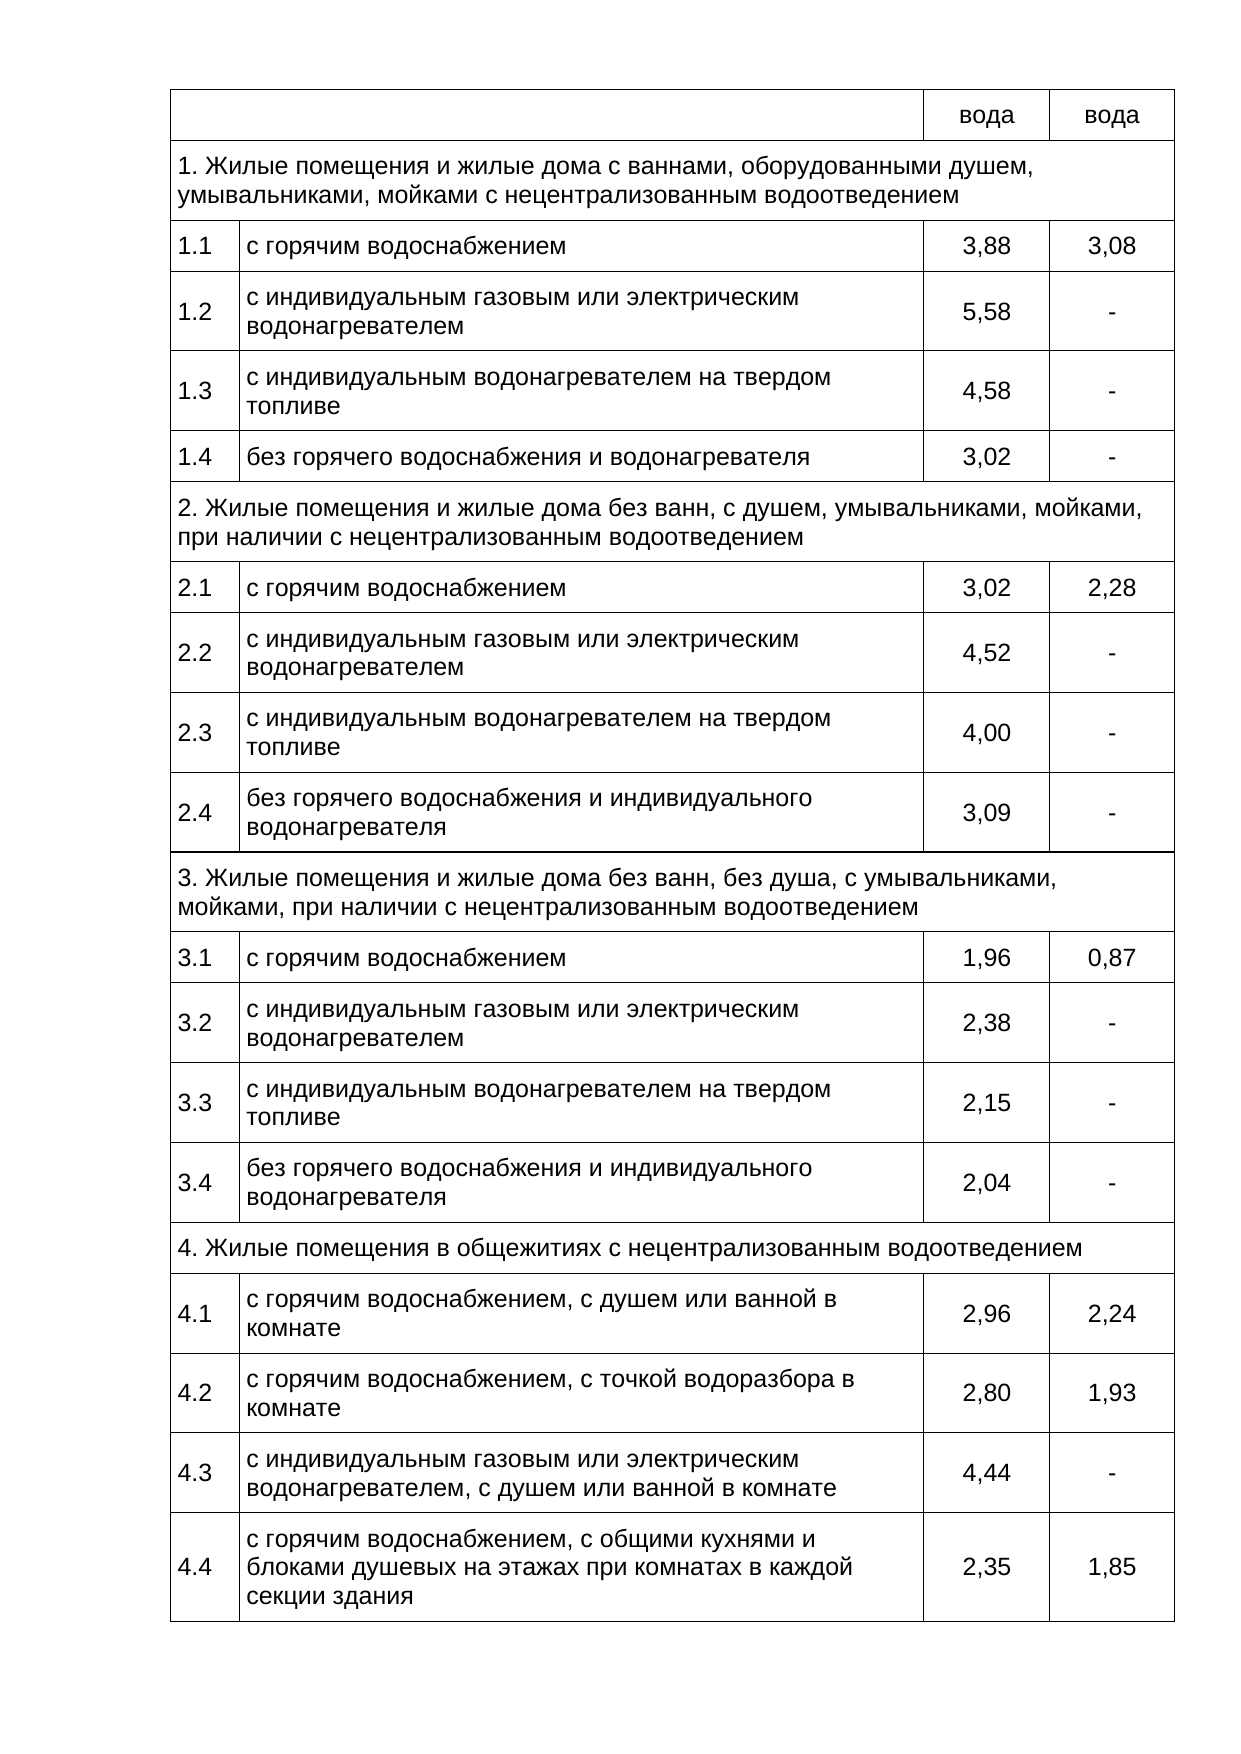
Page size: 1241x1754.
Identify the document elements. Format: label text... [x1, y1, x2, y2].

table_cell 2.1 [171, 562, 239, 612]
table_cell 3.2 [171, 983, 239, 1062]
table_cell - [1050, 1433, 1174, 1512]
table_cell горячая вода [1050, 90, 1174, 140]
table_cell 2,38 [924, 983, 1049, 1062]
table_cell 3,02 [924, 431, 1049, 481]
table_cell - [1050, 983, 1174, 1062]
table_cell 1,85 [1050, 1513, 1174, 1621]
table_cell 2,15 [924, 1063, 1049, 1142]
table_cell 4,00 [924, 693, 1049, 772]
table_cell 3.3 [171, 1063, 239, 1142]
table_cell с горячим водоснабжением, с точкой водоразбора в комнате [240, 1354, 923, 1432]
table_cell 4,58 [924, 351, 1049, 430]
table_cell с индивидуальным газовым или электрическим водонагревателем [240, 983, 923, 1062]
table_cell 5,58 [924, 272, 1049, 350]
table_cell без горячего водоснабжения и индивидуального водонагревателя [240, 1143, 923, 1222]
table_cell с индивидуальным водонагревателем на твердом топливе [240, 351, 923, 430]
table_cell 1.3 [171, 351, 239, 430]
table_cell с индивидуальным газовым или электрическим водонагревателем, с душем или ванной в комнате [240, 1433, 923, 1512]
table_cell с индивидуальным газовым или электрическим водонагревателем [240, 272, 923, 350]
table_cell с индивидуальным водонагревателем на твердом топливе [240, 1063, 923, 1142]
table_cell без горячего водоснабжения и водонагревателя [240, 431, 923, 481]
table_cell с горячим водоснабжением, с общими кухнями и блоками душевых на этажах при комнатах в каждой секции здания [240, 1513, 923, 1621]
table_cell 1. Жилые помещения и жилые дома с ваннами, оборудованными душем, умывальниками, мойками с нецентрализованным водоотведением [171, 141, 1174, 219]
table_cell 2,04 [924, 1143, 1049, 1222]
table_cell 1.1 [171, 221, 239, 271]
table_cell 1.4 [171, 431, 239, 481]
table_cell 1,96 [924, 932, 1049, 982]
table_cell холодная вода [924, 90, 1049, 140]
table_cell - [1050, 773, 1174, 851]
table_cell с индивидуальным газовым или электрическим водонагревателем [240, 613, 923, 692]
table_cell 0,87 [1050, 932, 1174, 982]
table_cell 3.4 [171, 1143, 239, 1222]
table_cell 2.3 [171, 693, 239, 772]
table_cell 3. Жилые помещения и жилые дома без ванн, без душа, с умывальниками, мойками, при наличии с нецентрализованным водоотведением [171, 853, 1174, 931]
table_cell 2,24 [1050, 1274, 1174, 1352]
table_cell 3,88 [924, 221, 1049, 271]
table_cell 2,96 [924, 1274, 1049, 1352]
table_cell 4,44 [924, 1433, 1049, 1512]
table_cell 2.4 [171, 773, 239, 851]
table_cell 3,02 [924, 562, 1049, 612]
table_cell 3.1 [171, 932, 239, 982]
table_cell - [1050, 351, 1174, 430]
table_cell 1.2 [171, 272, 239, 350]
table_cell 4,52 [924, 613, 1049, 692]
table_cell с горячим водоснабжением [240, 562, 923, 612]
table_cell - [1050, 1063, 1174, 1142]
table_cell 4. Жилые помещения в общежитиях с нецентрализованным водоотведением [171, 1223, 1174, 1273]
table_cell 2,35 [924, 1513, 1049, 1621]
table_cell 2. Жилые помещения и жилые дома без ванн, с душем, умывальниками, мойками, при наличии с нецентрализованным водоотведением [171, 482, 1174, 561]
table_cell 4.3 [171, 1433, 239, 1512]
table_cell 1,93 [1050, 1354, 1174, 1432]
table_cell 4.4 [171, 1513, 239, 1621]
table_cell 2,28 [1050, 562, 1174, 612]
table_cell с индивидуальным водонагревателем на твердом топливе [240, 693, 923, 772]
table_cell - [1050, 272, 1174, 350]
table_cell 3,09 [924, 773, 1049, 851]
table_cell - [1050, 613, 1174, 692]
table_cell 4.1 [171, 1274, 239, 1352]
table_cell - [1050, 1143, 1174, 1222]
table_cell - [1050, 431, 1174, 481]
table_cell 2,80 [924, 1354, 1049, 1432]
table_cell с горячим водоснабжением [240, 221, 923, 271]
table_cell - [1050, 693, 1174, 772]
table_cell 3,08 [1050, 221, 1174, 271]
table_cell с горячим водоснабжением, с душем или ванной в комнате [240, 1274, 923, 1352]
table_cell без горячего водоснабжения и индивидуального водонагревателя [240, 773, 923, 851]
table_cell 4.2 [171, 1354, 239, 1432]
table_cell с горячим водоснабжением [240, 932, 923, 982]
table_cell 2.2 [171, 613, 239, 692]
